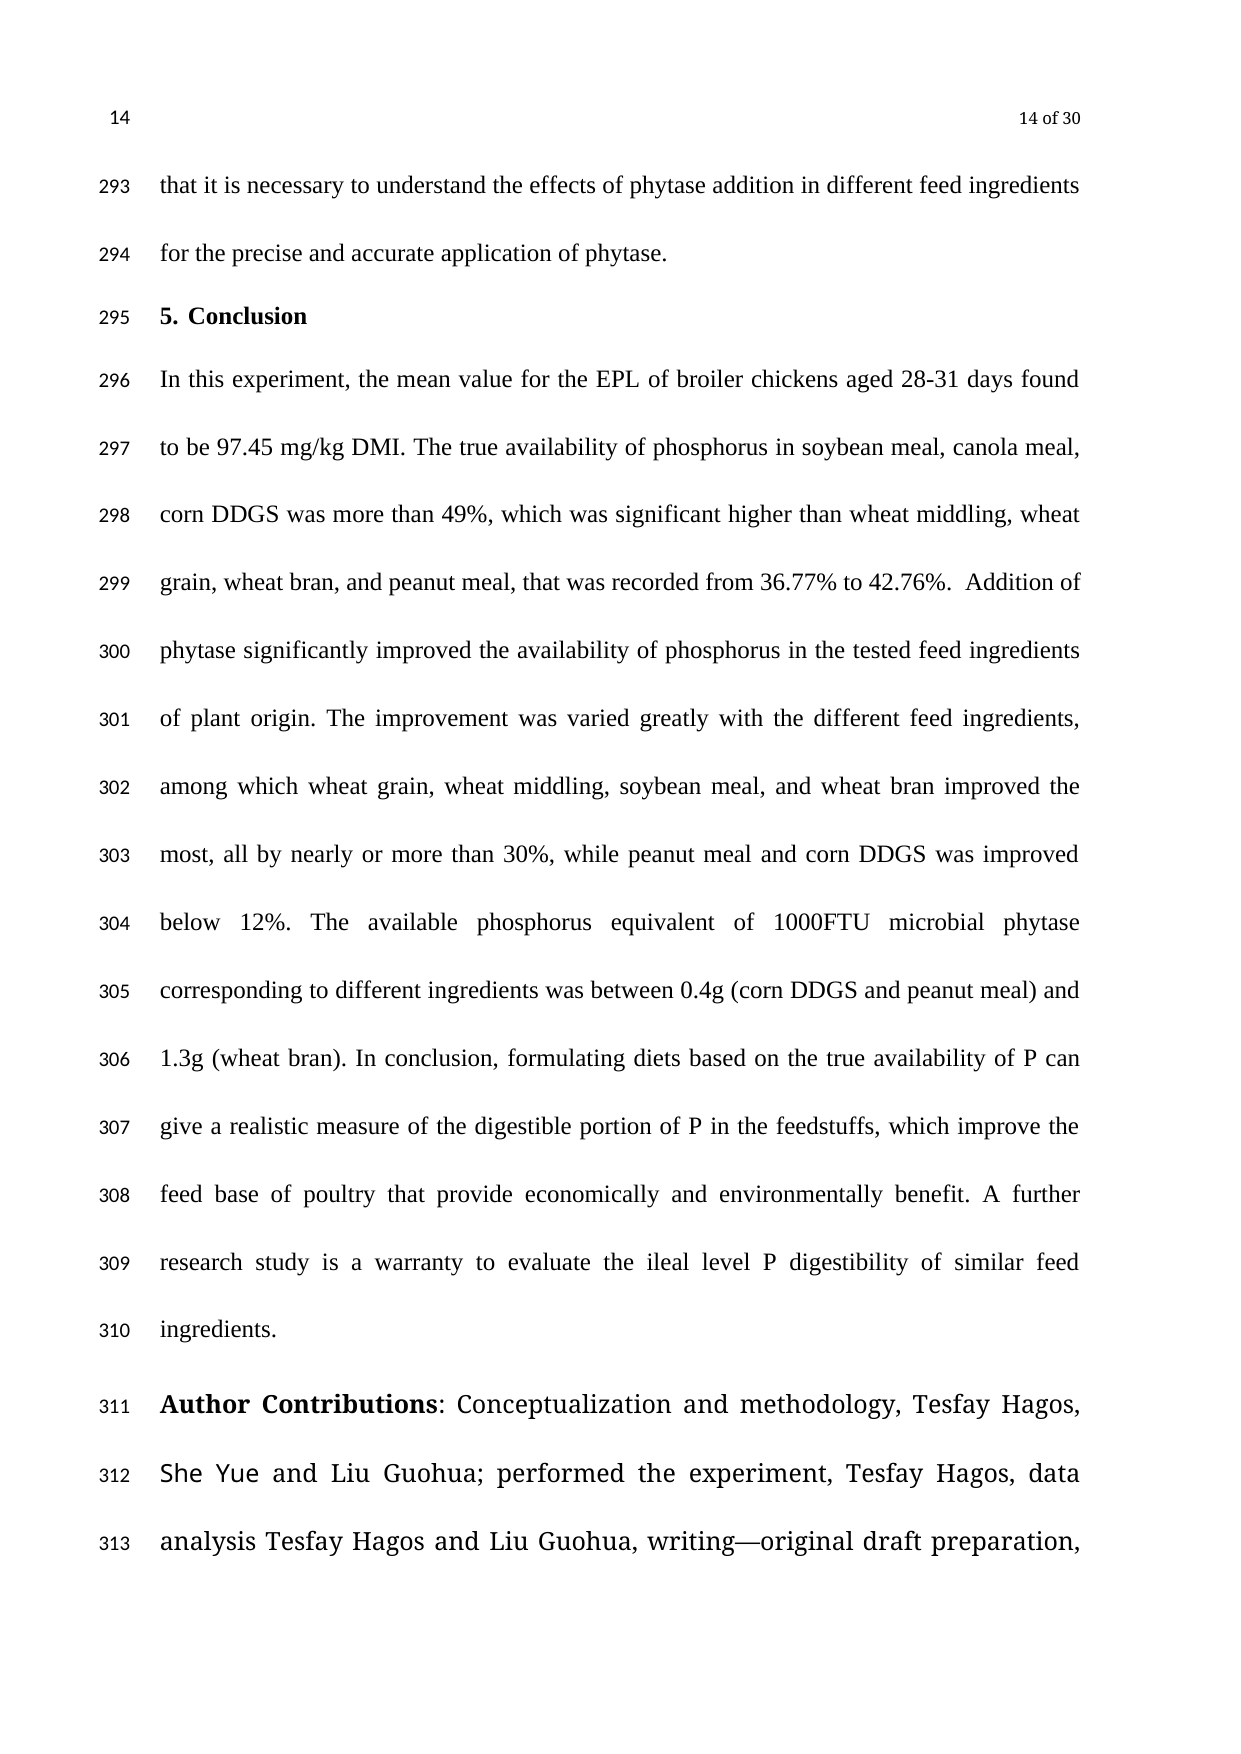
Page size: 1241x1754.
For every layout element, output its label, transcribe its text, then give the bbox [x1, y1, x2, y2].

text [159, 1387, 1081, 1557]
subtitle Conclusion [159, 298, 1081, 332]
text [159, 168, 1081, 269]
text In this experiment, the mean value for the EPL of broiler chickens aged 28-31 days found to be 97.45 mg/kg DMI. The true availability of phosphorus in soybean meal, canola meal, corn DDGS was more than 49%, which was significant higher than wheat middling, wheat grain, wheat bran, and peanut meal, that was recorded from 36.77% to 42.76%. Addition of phytase significantly improved the availability of phosphorus in the tested feed ingredients of plant origin. The improvement was varied greatly with the different feed ingredients, among which wheat grain, wheat middling, soybean meal, and wheat bran improved the most, all by nearly or more than 30%, while peanut meal and corn DDGS was improved below 12%. The available phosphorus equivalent of 1000FTU microbial phytase corresponding to different ingredients was between 0.4g (corn DDGS and peanut meal) and 1.3g (wheat bran). In conclusion, formulating diets based on the true availability of P can give a realistic measure of the digestible portion of P in the feedstuffs, which improve the feed base of poultry that provide economically and environmentally benefit. A further research study is a warranty to evaluate the ileal level P digestibility of similar feed ingredients. [159, 361, 1081, 1346]
